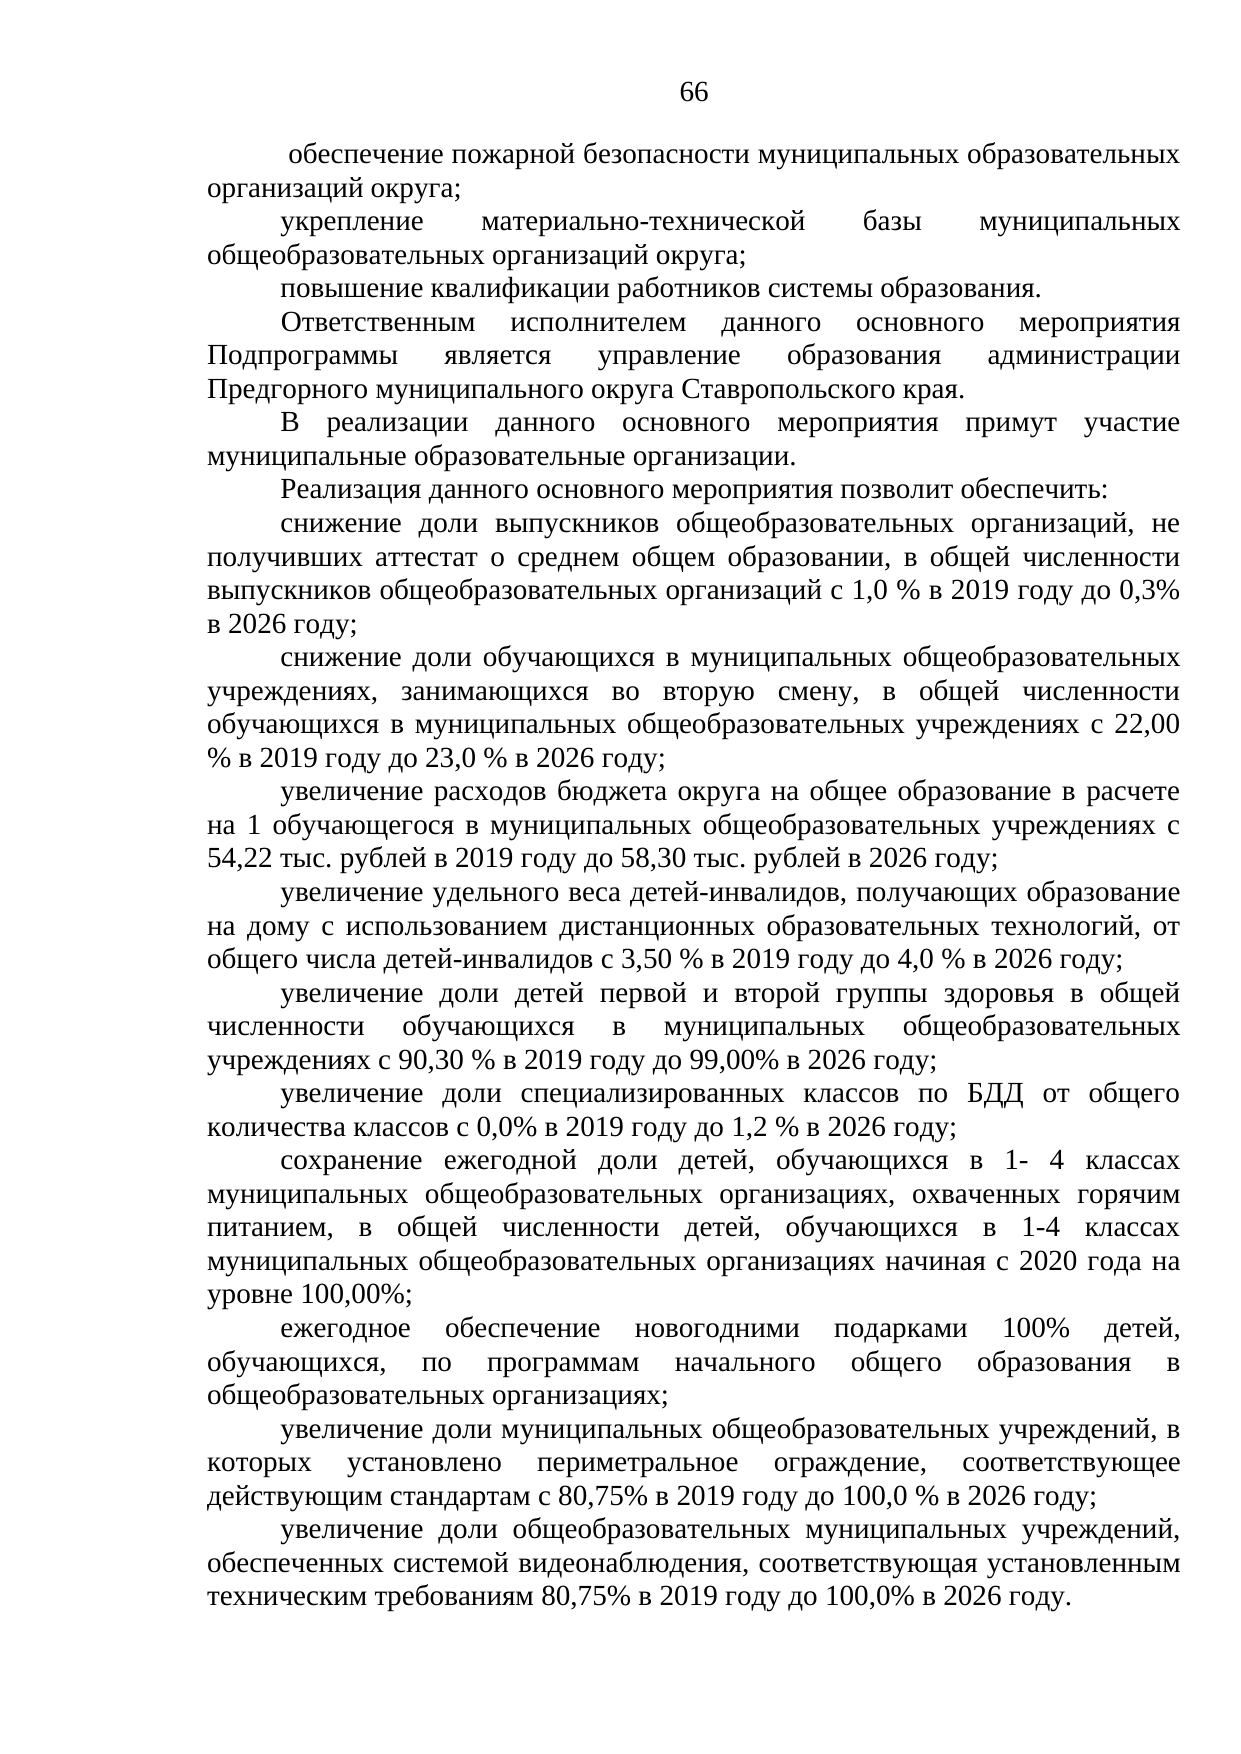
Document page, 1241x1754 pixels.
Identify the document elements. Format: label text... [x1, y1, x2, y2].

text увеличение доли муниципальных общеобразовательных учреждений, в которых установлено периметральное ограждение, соответствующее действующим стандартам с 80,75% в 2019 году до 100,0 % в 2026 году; [207, 1411, 1181, 1511]
text укрепление материально-технической базы муниципальных общеобразовательных организаций округа; [207, 203, 1181, 270]
text Ответственным исполнителем данного основного мероприятия Подпрограммы является управление образования администрации Предгорного муниципального округа Ставропольского края. [207, 304, 1181, 404]
text повышение квалификации работников системы образования. [207, 270, 1181, 304]
text увеличение доли общеобразовательных муниципальных учреждений, обеспеченных системой видеонаблюдения, соответствующая установленным техническим требованиям 80,75% в 2019 году до 100,0% в 2026 году. [207, 1511, 1181, 1612]
text снижение доли обучающихся в муниципальных общеобразовательных учреждениях, занимающихся во вторую смену, в общей численности обучающихся в муниципальных общеобразовательных учреждениях с 22,00 % в 2019 году до 23,0 % в 2026 году; [207, 639, 1181, 773]
text В реализации данного основного мероприятия примут участие муниципальные образовательные организации. [207, 404, 1181, 472]
text увеличение доли специализированных классов по БДД от общего количества классов с 0,0% в 2019 году до 1,2 % в 2026 году; [207, 1075, 1181, 1142]
text увеличение удельного веса детей-инвалидов, получающих образование на дому с использованием дистанционных образовательных технологий, от общего числа детей-инвалидов с 3,50 % в 2019 году до 4,0 % в 2026 году; [207, 874, 1181, 975]
text ежегодное обеспечение новогодними подарками 100% детей, обучающихся, по программам начального общего образования в общеобразовательных организациях; [207, 1310, 1181, 1411]
text обеспечение пожарной безопасности муниципальных образовательных организаций округа; [207, 136, 1181, 203]
text снижение доли выпускников общеобразовательных организаций, не получивших аттестат о среднем общем образовании, в общей численности выпускников общеобразовательных организаций с 1,0 % в 2019 году до 0,3% в 2026 году; [207, 505, 1181, 639]
text Реализация данного основного мероприятия позволит обеспечить: [207, 472, 1181, 505]
text сохранение ежегодной доли детей, обучающихся в 1- 4 классах муниципальных общеобразовательных организациях, охваченных горячим питанием, в общей численности детей, обучающихся в 1-4 классах муниципальных общеобразовательных организациях начиная с 2020 года на уровне 100,00%; [207, 1142, 1181, 1310]
text увеличение доли детей первой и второй группы здоровья в общей численности обучающихся в муниципальных общеобразовательных учреждениях с 90,30 % в 2019 году до 99,00% в 2026 году; [207, 975, 1181, 1075]
text увеличение расходов бюджета округа на общее образование в расчете на 1 обучающегося в муниципальных общеобразовательных учреждениях с 54,22 тыс. рублей в 2019 году до 58,30 тыс. рублей в 2026 году; [207, 773, 1181, 874]
